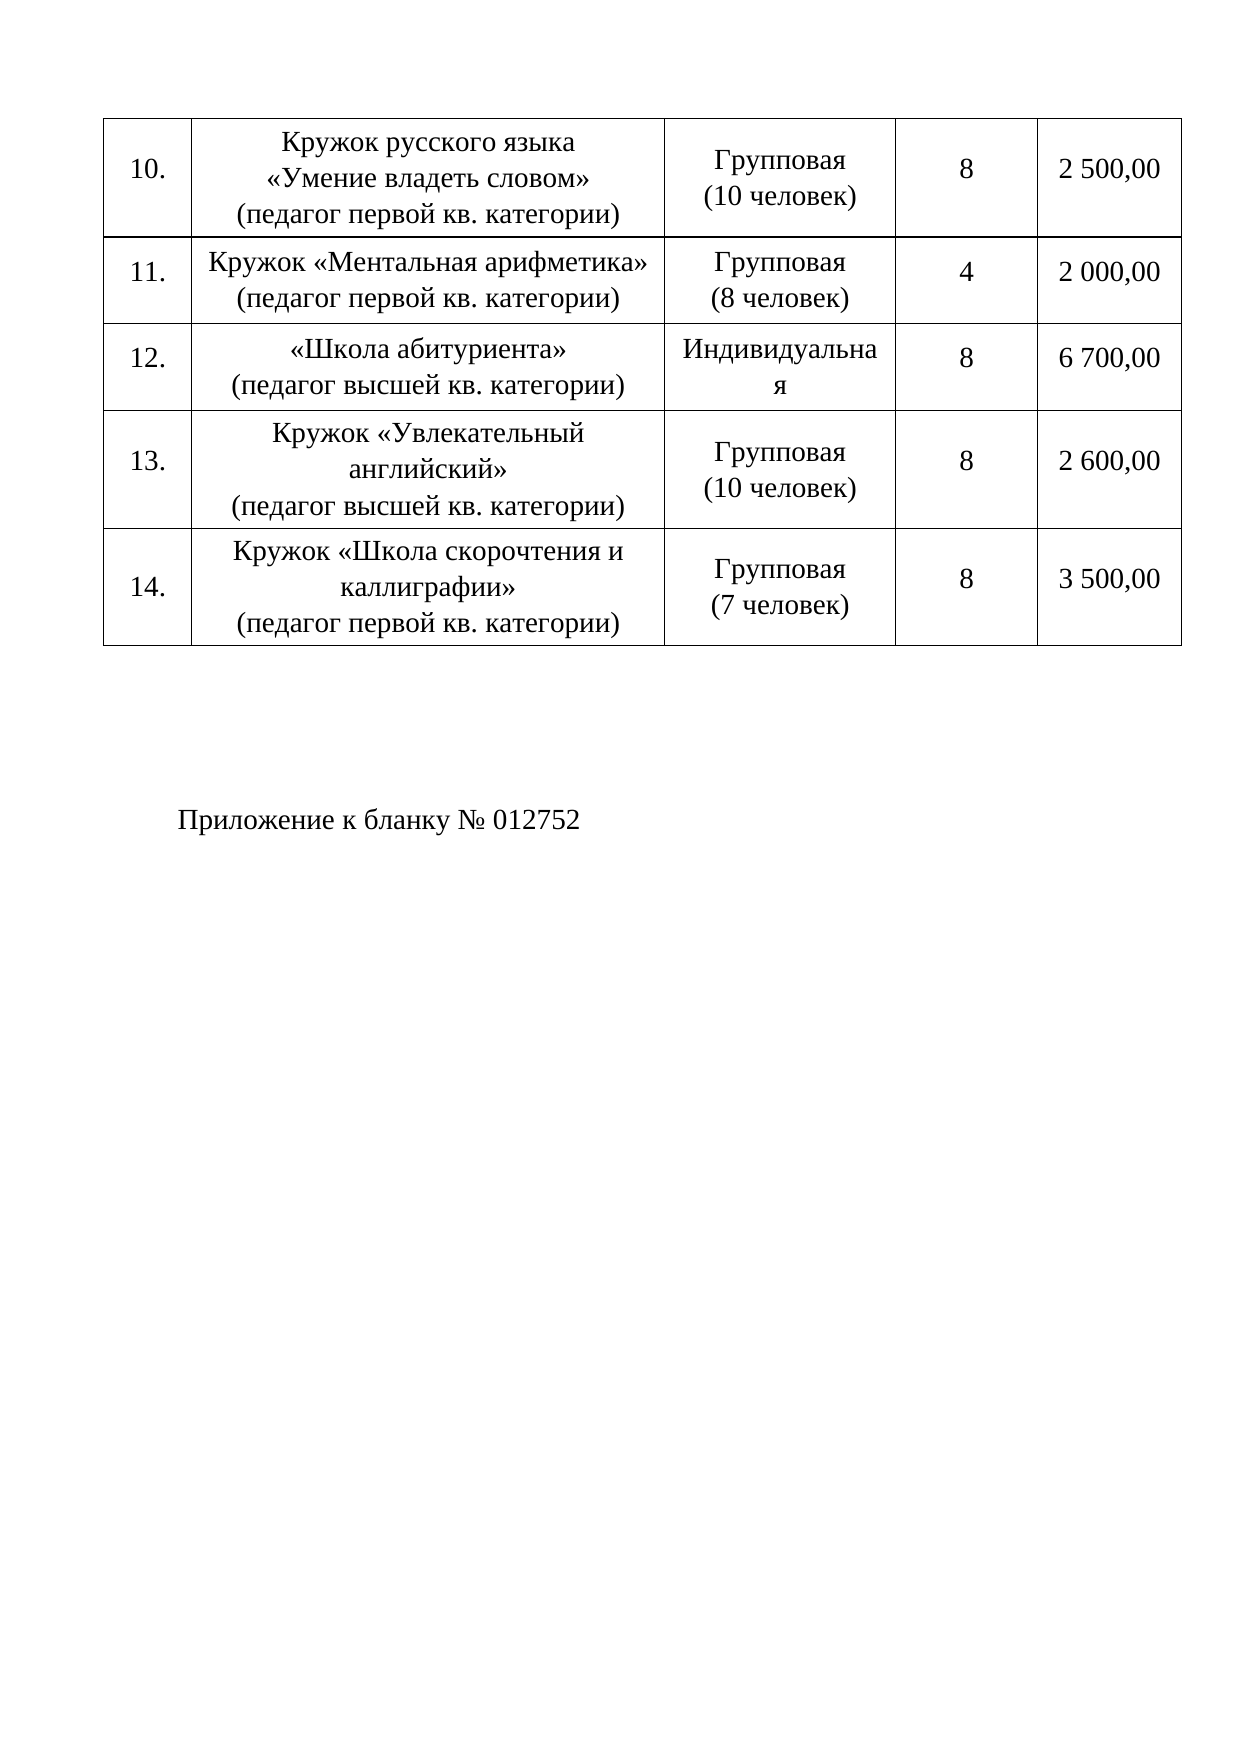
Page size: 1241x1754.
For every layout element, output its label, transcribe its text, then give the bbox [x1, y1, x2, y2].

table_cell Групповая (7 человек) [665, 529, 895, 645]
table_cell 8 [896, 529, 1037, 645]
table_cell 2 000,00 [1038, 238, 1181, 323]
table_cell 2 600,00 [1038, 411, 1181, 528]
table_cell Индивидуальная [665, 324, 895, 410]
table_cell 13. [104, 411, 191, 528]
table_cell 3 500,00 [1038, 529, 1181, 645]
table_cell 8 [896, 324, 1037, 410]
text Приложение к бланку № 012752 [177, 796, 1152, 838]
table_cell Кружок «Увлекательный английский» (педагог высшей кв. категории) [192, 411, 664, 528]
table_cell 2 500,00 [1038, 119, 1181, 236]
table_cell 8 [896, 411, 1037, 528]
table_cell Кружок русского языка «Умение владеть словом» (педагог первой кв. категории) [192, 119, 664, 236]
table_cell «Школа абитуриента» (педагог высшей кв. категории) [192, 324, 664, 410]
table_cell 11. [104, 238, 191, 323]
table_cell 10. [104, 119, 191, 236]
table_cell Кружок «Ментальная арифметика» (педагог первой кв. категории) [192, 238, 664, 323]
table_cell Групповая (8 человек) [665, 238, 895, 323]
table_cell 14. [104, 529, 191, 645]
table_cell 12. [104, 324, 191, 410]
table_cell Кружок «Школа скорочтения и каллиграфии» (педагог первой кв. категории) [192, 529, 664, 645]
table_cell 6 700,00 [1038, 324, 1181, 410]
table_cell Групповая (10 человек) [665, 411, 895, 528]
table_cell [665, 119, 895, 236]
table_cell 8 [896, 119, 1037, 236]
table_cell 4 [896, 238, 1037, 323]
